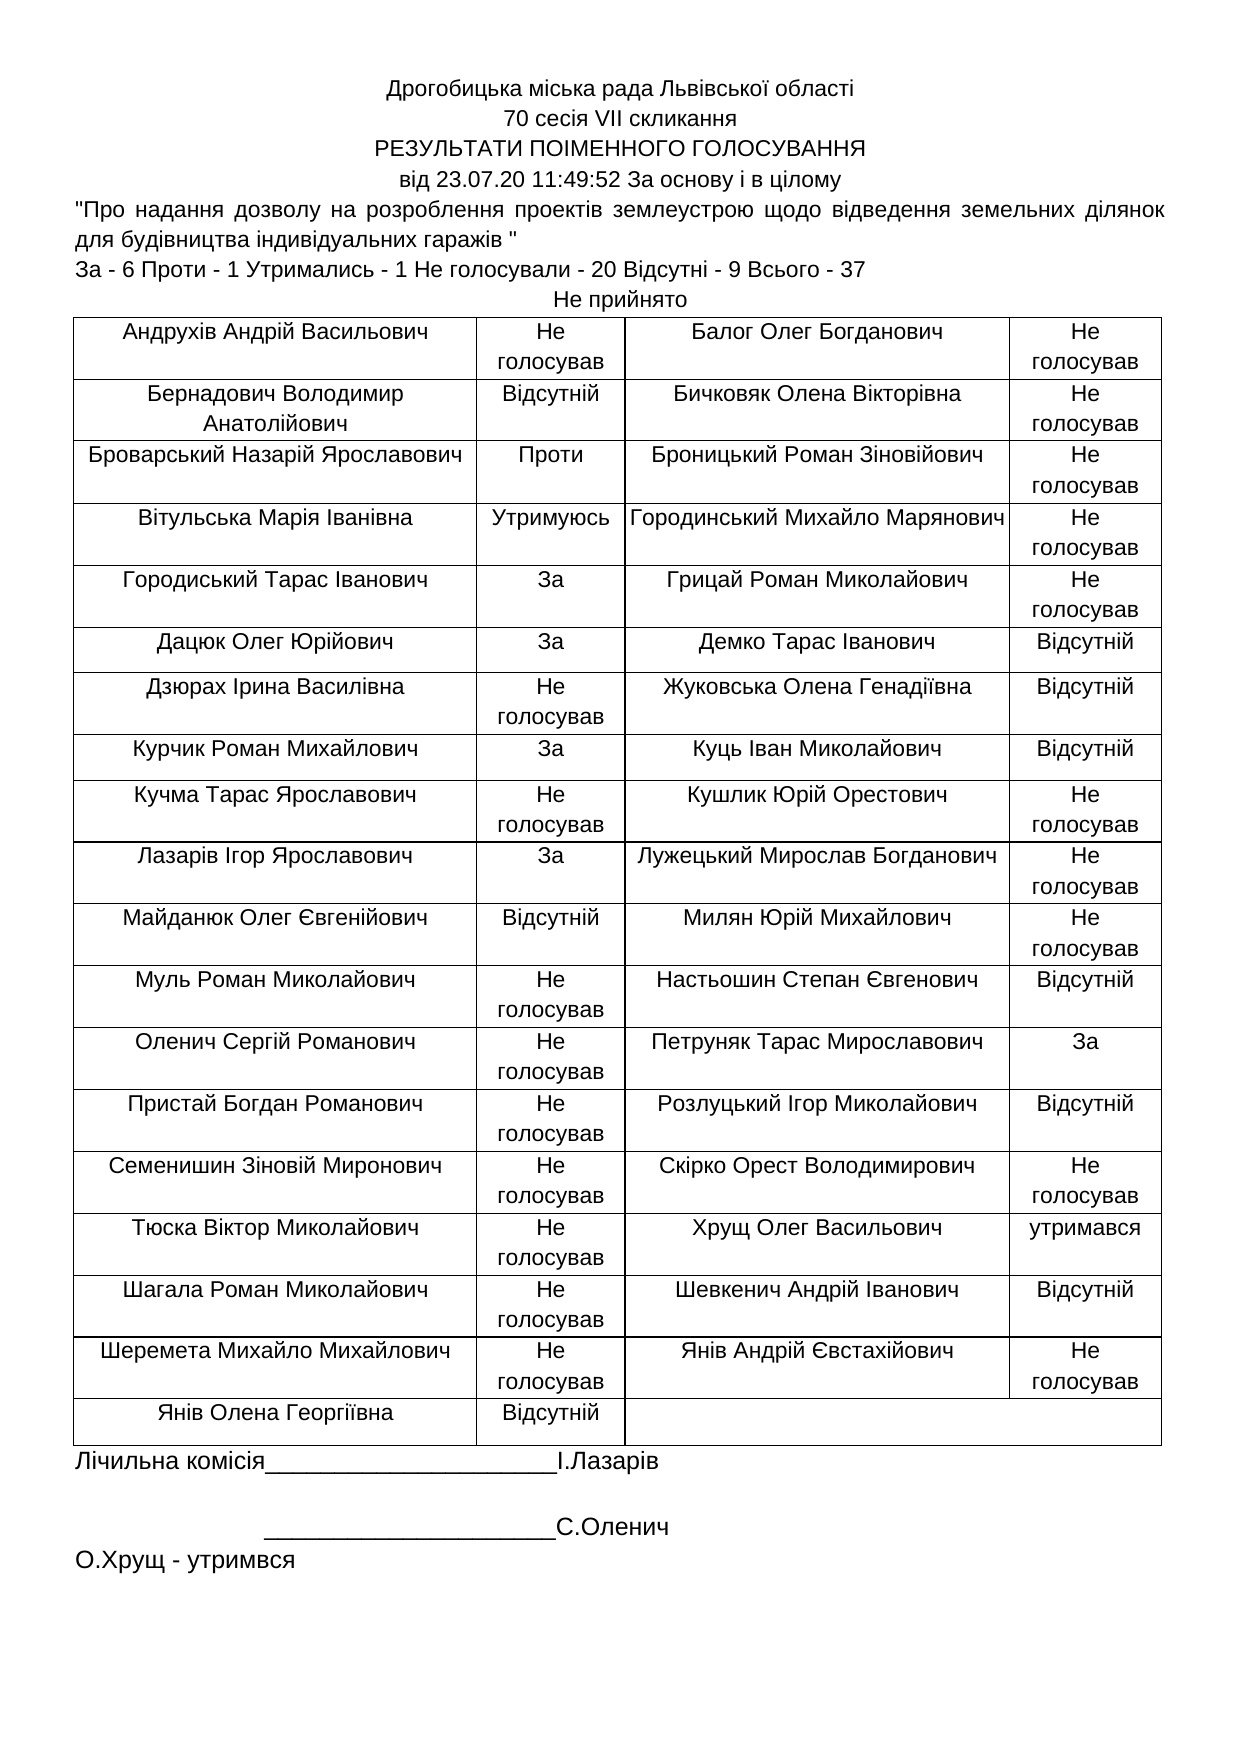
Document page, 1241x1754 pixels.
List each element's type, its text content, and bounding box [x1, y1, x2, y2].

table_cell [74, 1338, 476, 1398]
text За - 6 Проти - 1 Утримались - 1 Не голосували - 20 Відсутні - 9 Всього - 37 [75, 256, 1165, 283]
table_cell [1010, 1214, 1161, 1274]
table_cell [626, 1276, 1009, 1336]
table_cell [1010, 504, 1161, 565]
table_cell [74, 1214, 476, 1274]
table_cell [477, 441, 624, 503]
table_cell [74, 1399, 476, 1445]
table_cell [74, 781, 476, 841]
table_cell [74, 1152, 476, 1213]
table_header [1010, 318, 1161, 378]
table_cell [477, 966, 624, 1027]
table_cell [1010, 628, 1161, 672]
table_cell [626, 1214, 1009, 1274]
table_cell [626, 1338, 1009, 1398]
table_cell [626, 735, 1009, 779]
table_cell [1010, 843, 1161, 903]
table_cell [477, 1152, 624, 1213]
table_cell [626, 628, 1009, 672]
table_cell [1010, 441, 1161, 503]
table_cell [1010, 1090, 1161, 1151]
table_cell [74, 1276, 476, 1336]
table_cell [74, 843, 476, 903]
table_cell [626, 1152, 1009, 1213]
text О.Хрущ - утримвся [75, 1545, 1165, 1573]
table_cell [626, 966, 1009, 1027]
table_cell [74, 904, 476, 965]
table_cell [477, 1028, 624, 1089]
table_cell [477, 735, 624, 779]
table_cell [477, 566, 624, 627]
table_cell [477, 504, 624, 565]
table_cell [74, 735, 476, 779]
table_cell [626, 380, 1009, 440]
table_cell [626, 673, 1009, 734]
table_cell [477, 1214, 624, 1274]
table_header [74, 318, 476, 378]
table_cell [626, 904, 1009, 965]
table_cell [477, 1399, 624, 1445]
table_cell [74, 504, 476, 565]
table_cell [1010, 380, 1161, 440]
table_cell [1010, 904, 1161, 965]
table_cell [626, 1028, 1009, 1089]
text Лічильна комісія_____________________І.Лазарів [75, 1446, 1165, 1474]
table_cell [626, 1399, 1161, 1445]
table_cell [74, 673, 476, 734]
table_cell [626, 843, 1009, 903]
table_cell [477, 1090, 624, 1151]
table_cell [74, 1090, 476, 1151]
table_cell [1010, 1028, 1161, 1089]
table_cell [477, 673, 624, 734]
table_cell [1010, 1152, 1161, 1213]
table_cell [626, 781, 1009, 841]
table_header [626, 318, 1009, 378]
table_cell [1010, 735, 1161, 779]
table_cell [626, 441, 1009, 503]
text Не прийнято [75, 286, 1165, 313]
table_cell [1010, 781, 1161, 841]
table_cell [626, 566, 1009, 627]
text "Про надання дозволу на розроблення проектів землеустрою щодо відведення земельних ділянок для будівництва індивідуальних гаражів " [75, 196, 1165, 252]
text Дрогобицька міська рада Львівської області [75, 75, 1165, 101]
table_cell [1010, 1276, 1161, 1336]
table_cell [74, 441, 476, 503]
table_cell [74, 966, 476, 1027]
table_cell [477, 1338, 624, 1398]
text від 23.07.20 11:49:52 За основу і в цілому [75, 166, 1165, 192]
text 70 сесія VII скликання [75, 105, 1165, 132]
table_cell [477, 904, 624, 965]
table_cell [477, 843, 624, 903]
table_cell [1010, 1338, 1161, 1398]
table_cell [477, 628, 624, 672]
text _____________________С.Оленич [75, 1512, 1165, 1541]
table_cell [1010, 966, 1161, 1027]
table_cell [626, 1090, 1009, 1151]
text РЕЗУЛЬТАТИ ПОІМЕННОГО ГОЛОСУВАННЯ [75, 135, 1165, 162]
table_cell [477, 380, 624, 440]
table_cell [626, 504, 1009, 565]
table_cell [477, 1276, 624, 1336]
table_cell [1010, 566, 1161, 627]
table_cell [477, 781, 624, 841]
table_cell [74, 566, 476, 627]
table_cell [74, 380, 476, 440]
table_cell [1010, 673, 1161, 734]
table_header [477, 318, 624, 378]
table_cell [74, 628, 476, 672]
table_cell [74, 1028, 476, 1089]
